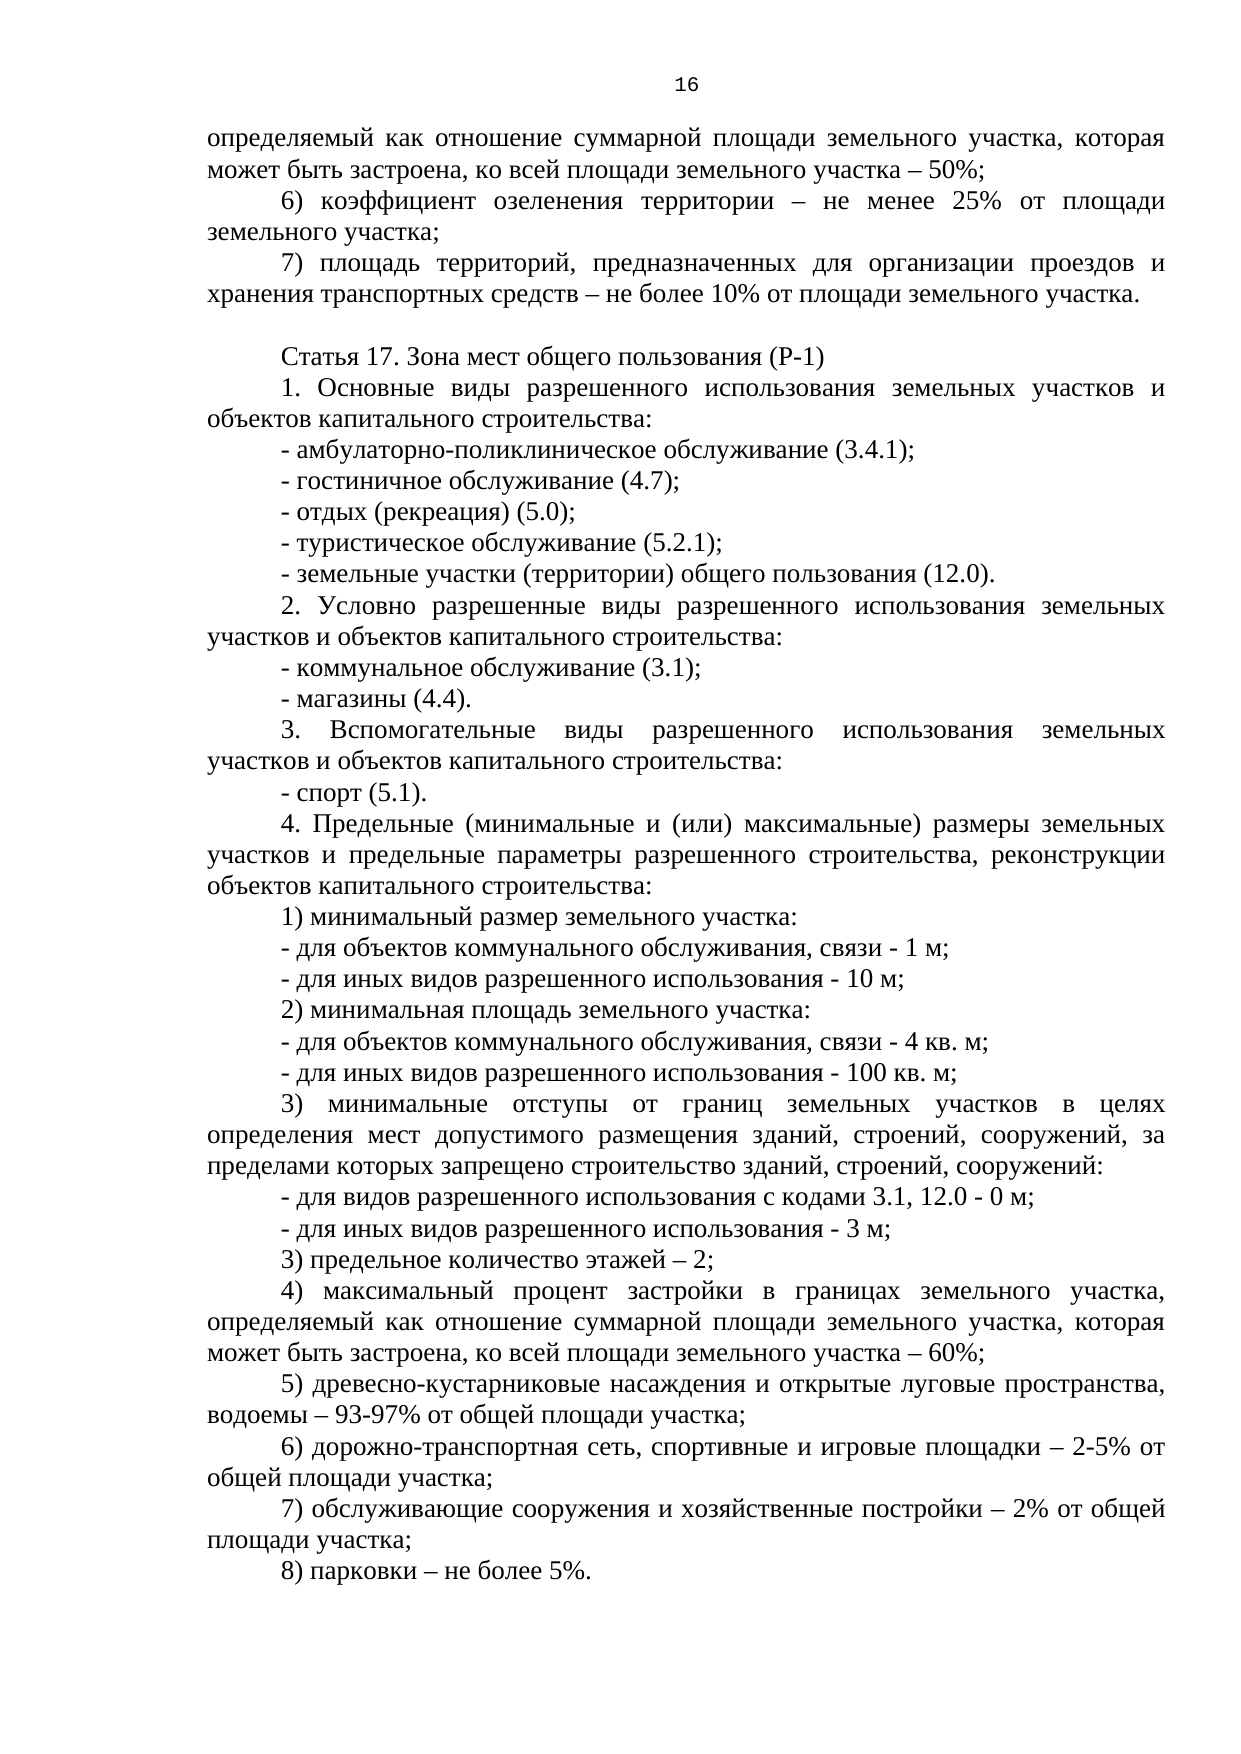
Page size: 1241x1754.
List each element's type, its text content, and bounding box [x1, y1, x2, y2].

text - магазины (4.4). [207, 682, 1166, 713]
text 2) минимальная площадь земельного участка: [207, 994, 1166, 1025]
text 6) дорожно-транспортная сеть, спортивные и игровые площадки – 2-5% от общей площади участка; [207, 1430, 1166, 1492]
text - для объектов коммунального обслуживания, связи - 1 м; [207, 931, 1166, 962]
text 8) парковки – не более 5%. [207, 1554, 1166, 1585]
text - для иных видов разрешенного использования - 100 кв. м; [207, 1056, 1166, 1087]
text 2. Условно разрешенные виды разрешенного использования земельных участков и объектов капитального строительства: [207, 589, 1166, 651]
text - для иных видов разрешенного использования - 10 м; [207, 962, 1166, 994]
text 1) минимальный размер земельного участка: [207, 900, 1166, 931]
text Статья 17. Зона мест общего пользования (Р-1) [207, 339, 1166, 371]
text - спорт (5.1). [207, 776, 1166, 807]
text 6) коэффициент озеленения территории – не менее 25% от площади земельного участка; [207, 184, 1166, 246]
text - амбулаторно-поликлиническое обслуживание (3.4.1); [207, 433, 1166, 464]
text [207, 122, 1166, 184]
text - земельные участки (территории) общего пользования (12.0). [207, 558, 1166, 589]
text - отдых (рекреация) (5.0); [207, 495, 1166, 526]
text - туристическое обслуживание (5.2.1); [207, 526, 1166, 558]
text - коммунальное обслуживание (3.1); [207, 651, 1166, 682]
text - для объектов коммунального обслуживания, связи - 4 кв. м; [207, 1025, 1166, 1056]
text 3) предельное количество этажей – 2; [207, 1243, 1166, 1274]
text 7) площадь территорий, предназначенных для организации проездов и хранения транспортных средств – не более 10% от площади земельного участка. [207, 246, 1166, 308]
text 3) минимальные отступы от границ земельных участков в целях определения мест допустимого размещения зданий, строений, сооружений, за пределами которых запрещено строительство зданий, строений, сооружений: [207, 1087, 1166, 1181]
text 5) древесно-кустарниковые насаждения и открытые луговые пространства, водоемы – 93-97% от общей площади участка; [207, 1367, 1166, 1430]
text 3. Вспомогательные виды разрешенного использования земельных участков и объектов капитального строительства: [207, 713, 1166, 776]
text - для видов разрешенного использования с кодами 3.1, 12.0 - 0 м; [207, 1181, 1166, 1212]
text 4. Предельные (минимальные и (или) максимальные) размеры земельных участков и предельные параметры разрешенного строительства, реконструкции объектов капитального строительства: [207, 807, 1166, 900]
text 1. Основные виды разрешенного использования земельных участков и объектов капитального строительства: [207, 371, 1166, 433]
text - для иных видов разрешенного использования - 3 м; [207, 1212, 1166, 1243]
text 7) обслуживающие сооружения и хозяйственные постройки – 2% от общей площади участка; [207, 1492, 1166, 1554]
text 4) максимальный процент застройки в границах земельного участка, определяемый как отношение суммарной площади земельного участка, которая может быть застроена, ко всей площади земельного участка – 60%; [207, 1274, 1166, 1367]
text - гостиничное обслуживание (4.7); [207, 464, 1166, 495]
